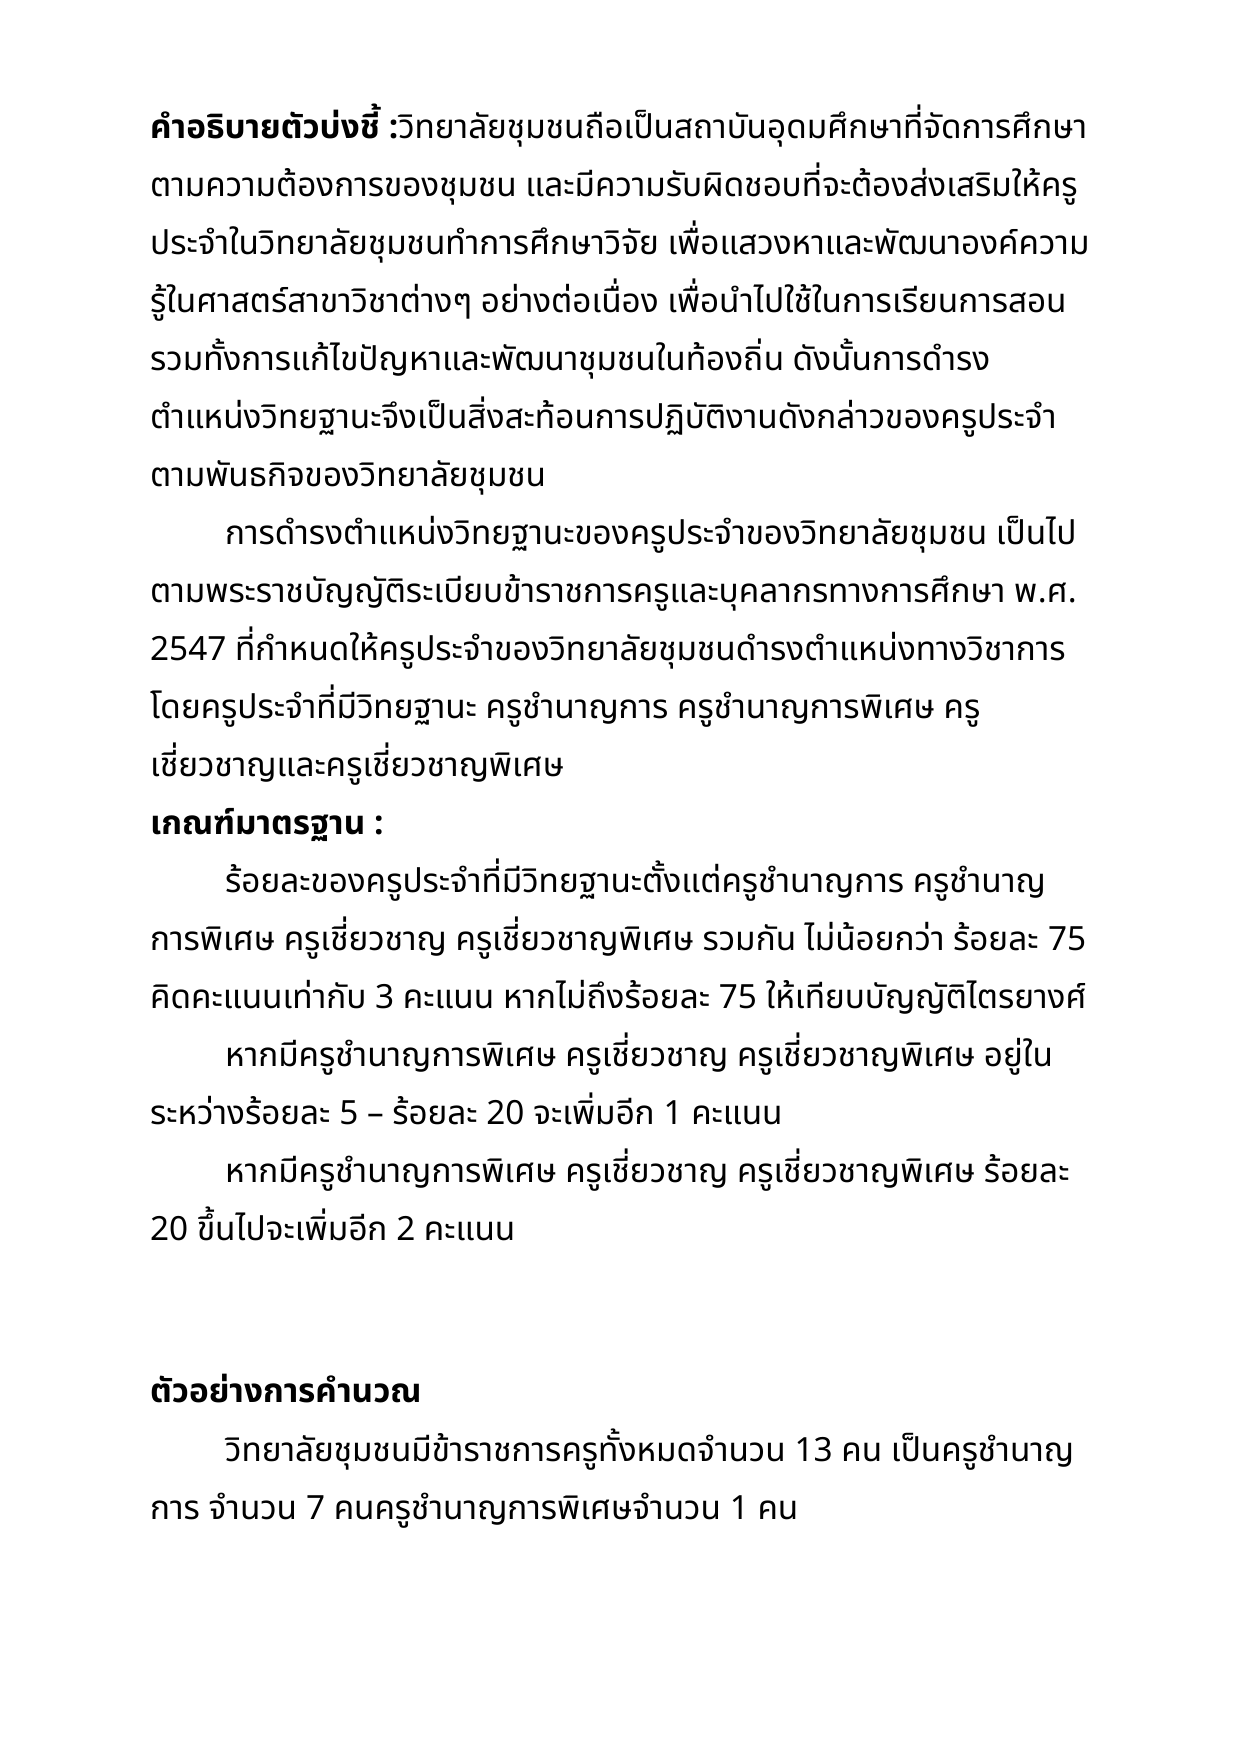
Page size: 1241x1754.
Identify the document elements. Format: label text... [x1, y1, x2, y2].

text หากมีครูชำนาญการพิเศษ ครูเชี่ยวชาญ ครูเชี่ยวชาญพิเศษ อยู่ในระหว่างร้อยละ 5 – ร้อยละ 20 จะเพิ่มอีก 1 คะแนน [150, 1031, 1090, 1139]
text ตัวอย่างการคำนวณ [150, 1367, 1090, 1418]
text วิทยาลัยชุมชนมีข้าราชการครูทั้งหมดจำนวน 13 คน เป็นครูชำนาญการ จำนวน 7 คนครูชำนาญการพิเศษจำนวน 1 คน [61, 1425, 1090, 1534]
text ร้อยละของครูประจำที่มีวิทยฐานะตั้งแต่ครูชำนาญการ ครูชำนาญการพิเศษ ครูเชี่ยวชาญ ครูเชี่ยวชาญพิเศษ รวมกัน ไม่น้อยกว่า ร้อยละ 75 คิดคะแนนเท่ากับ 3 คะแนน หากไม่ถึงร้อยละ 75 ให้เทียบบัญญัติไตรยางศ์ [150, 857, 1090, 1023]
text หากมีครูชำนาญการพิเศษ ครูเชี่ยวชาญ ครูเชี่ยวชาญพิเศษ ร้อยละ 20 ขึ้นไปจะเพิ่มอีก 2 คะแนน [150, 1147, 1090, 1256]
text คำอธิบายตัวบ่งชี้ :วิทยาลัยชุมชนถือเป็นสถาบันอุดมศึกษาที่จัดการศึกษาตามความต้องการของชุมชน และมีความรับผิดชอบที่จะต้องส่งเสริมให้ครูประจำในวิทยาลัยชุมชนทำการศึกษาวิจัย เพื่อแสวงหาและพัฒนาองค์ความรู้ในศาสตร์สาขาวิชาต่างๆ อย่างต่อเนื่อง เพื่อนำไปใช้ในการเรียนการสอน รวมทั้งการแก้ไขปัญหาและพัฒนาชุมชนในท้องถิ่น ดังนั้นการดำรงตำแหน่งวิทยฐานะจึงเป็นสิ่งสะท้อนการปฏิบัติงานดังกล่าวของครูประจำตามพันธกิจของวิทยาลัยชุมชน [150, 103, 1090, 501]
text การดำรงตำแหน่งวิทยฐานะของครูประจำของวิทยาลัยชุมชน เป็นไปตามพระราชบัญญัติระเบียบข้าราชการครูและบุคลากรทางการศึกษา พ.ศ. 2547 ที่กำหนดให้ครูประจำของวิทยาลัยชุมชนดำรงตำแหน่งทางวิชาการ โดยครูประจำที่มีวิทยฐานะ ครูชำนาญการ ครูชำนาญการพิเศษ ครูเชี่ยวชาญและครูเชี่ยวชาญพิเศษ [150, 509, 1090, 791]
text เกณฑ์มาตรฐาน : [150, 799, 1090, 849]
